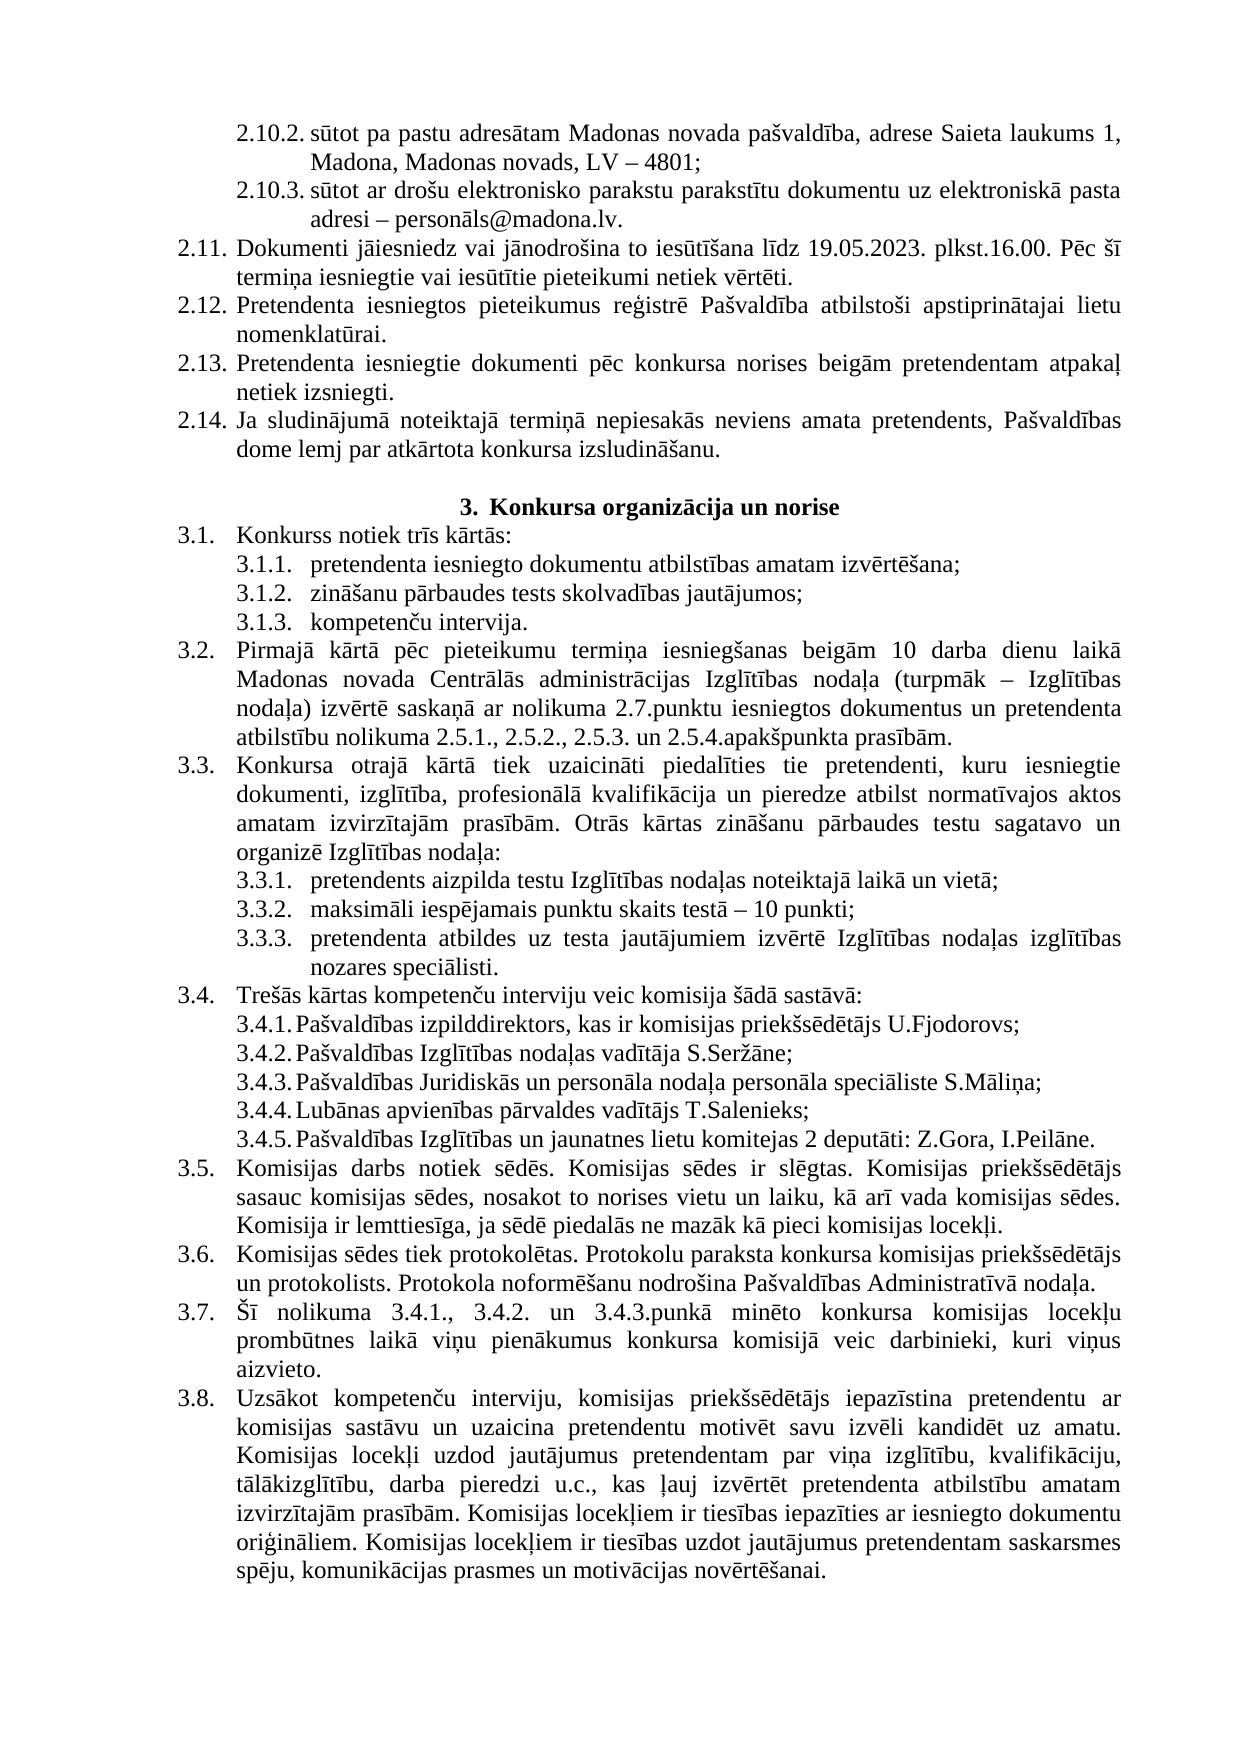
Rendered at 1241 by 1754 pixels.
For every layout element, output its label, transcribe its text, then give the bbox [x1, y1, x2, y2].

list Pašvaldības Juridiskās un personāla nodaļa personāla speciāliste S.Māliņa; [236, 1067, 1122, 1096]
list Dokumenti jāiesniedz vai jānodrošina to iesūtīšana līdz 19.05.2023. plkst.16.00. Pēc šī termiņa iesniegtie vai iesūtītie pieteikumi netiek vērtēti. [177, 233, 1122, 291]
list Pirmajā kārtā pēc pieteikumu termiņa iesniegšanas beigām 10 darba dienu laikā Madonas novada Centrālās administrācijas Izglītības nodaļa (turpmāk – Izglītības nodaļa) izvērtē saskaņā ar nolikuma 2.7.punktu iesniegtos dokumentus un pretendenta atbilstību nolikuma 2.5.1., 2.5.2., 2.5.3. un 2.5.4.apakšpunkta prasībām. [177, 636, 1122, 751]
list kompetenču intervija. [236, 607, 1122, 636]
list pretendenta iesniegto dokumentu atbilstības amatam izvērtēšana; [236, 549, 1122, 578]
list Pašvaldības Izglītības nodaļas vadītāja S.Seržāne; [236, 1038, 1122, 1067]
list Trešās kārtas kompetenču interviju veic komisija šādā sastāvā: [177, 981, 1122, 1009]
list Konkurss notiek trīs kārtās: [177, 521, 1122, 549]
list sūtot pa pastu adresātam Madonas novada pašvaldība, adrese Saieta laukums 1, Madona, Madonas novads, LV – 4801; [236, 118, 1122, 176]
list Uzsākot kompetenču interviju, komisijas priekšsēdētājs iepazīstina pretendentu ar komisijas sastāvu un uzaicina pretendentu motivēt savu izvēli kandidēt uz amatu. Komisijas locekļi uzdod jautājumus pretendentam par viņa izglītību, kvalifikāciju, tālākizglītību, darba pieredzi u.c., kas ļauj izvērtēt pretendenta atbilstību amatam izvirzītajām prasībām. Komisijas locekļiem ir tiesības iepazīties ar iesniegto dokumentu oriģināliem. Komisijas locekļiem ir tiesības uzdot jautājumus pretendentam saskarsmes spēju, komunikācijas prasmes un motivācijas novērtēšanai. [177, 1383, 1122, 1584]
list Pretendenta iesniegtie dokumenti pēc konkursa norises beigām pretendentam atpakaļ netiek izsniegti. [177, 348, 1122, 406]
list Ja sludinājumā noteiktajā termiņā nepiesakās neviens amata pretendents, Pašvaldības dome lemj par atkārtota konkursa izsludināšanu. [177, 406, 1122, 463]
list Pašvaldības Izglītības un jaunatnes lietu komitejas 2 deputāti: Z.Gora, I.Peilāne. [236, 1124, 1122, 1153]
list Pašvaldības izpilddirektors, kas ir komisijas priekšsēdētājs U.Fjodorovs; [236, 1009, 1122, 1038]
list Komisijas sēdes tiek protokolētas. Protokolu paraksta konkursa komisijas priekšsēdētājs un protokolists. Protokola noformēšanu nodrošina Pašvaldības Administratīvā nodaļa. [177, 1239, 1122, 1297]
list sūtot ar drošu elektronisko parakstu parakstītu dokumentu uz elektroniskā pasta adresi – personāls@madona.lv. [236, 176, 1122, 233]
list Komisijas darbs notiek sēdēs. Komisijas sēdes ir slēgtas. Komisijas priekšsēdētājs sasauc komisijas sēdes, nosakot to norises vietu un laiku, kā arī vada komisijas sēdes. Komisija ir lemttiesīga, ja sēdē piedalās ne mazāk kā pieci komisijas locekļi. [177, 1153, 1122, 1239]
list Pretendenta iesniegtos pieteikumus reģistrē Pašvaldība atbilstoši apstiprinātajai lietu nomenklatūrai. [177, 291, 1122, 348]
list maksimāli iespējamais punktu skaits testā – 10 punkti; [236, 894, 1122, 923]
list pretendents aizpilda testu Izglītības nodaļas noteiktajā laikā un vietā; [236, 866, 1122, 894]
list zināšanu pārbaudes tests skolvadības jautājumos; [236, 578, 1122, 607]
list Šī nolikuma 3.4.1., 3.4.2. un 3.4.3.punkā minēto konkursa komisijas locekļu prombūtnes laikā viņu pienākumus konkursa komisijā veic darbinieki, kuri viņus aizvieto. [177, 1297, 1122, 1383]
list pretendenta atbildes uz testa jautājumiem izvērtē Izglītības nodaļas izglītības nozares speciālisti. [236, 923, 1122, 981]
list Konkursa organizācija un norise [177, 492, 1122, 521]
list Lubānas apvienības pārvaldes vadītājs T.Salenieks; [236, 1096, 1122, 1124]
list Konkursa otrajā kārtā tiek uzaicināti piedalīties tie pretendenti, kuru iesniegtie dokumenti, izglītība, profesionālā kvalifikācija un pieredze atbilst normatīvajos aktos amatam izvirzītajām prasībām. Otrās kārtas zināšanu pārbaudes testu sagatavo un organizē Izglītības nodaļa: [177, 751, 1122, 866]
